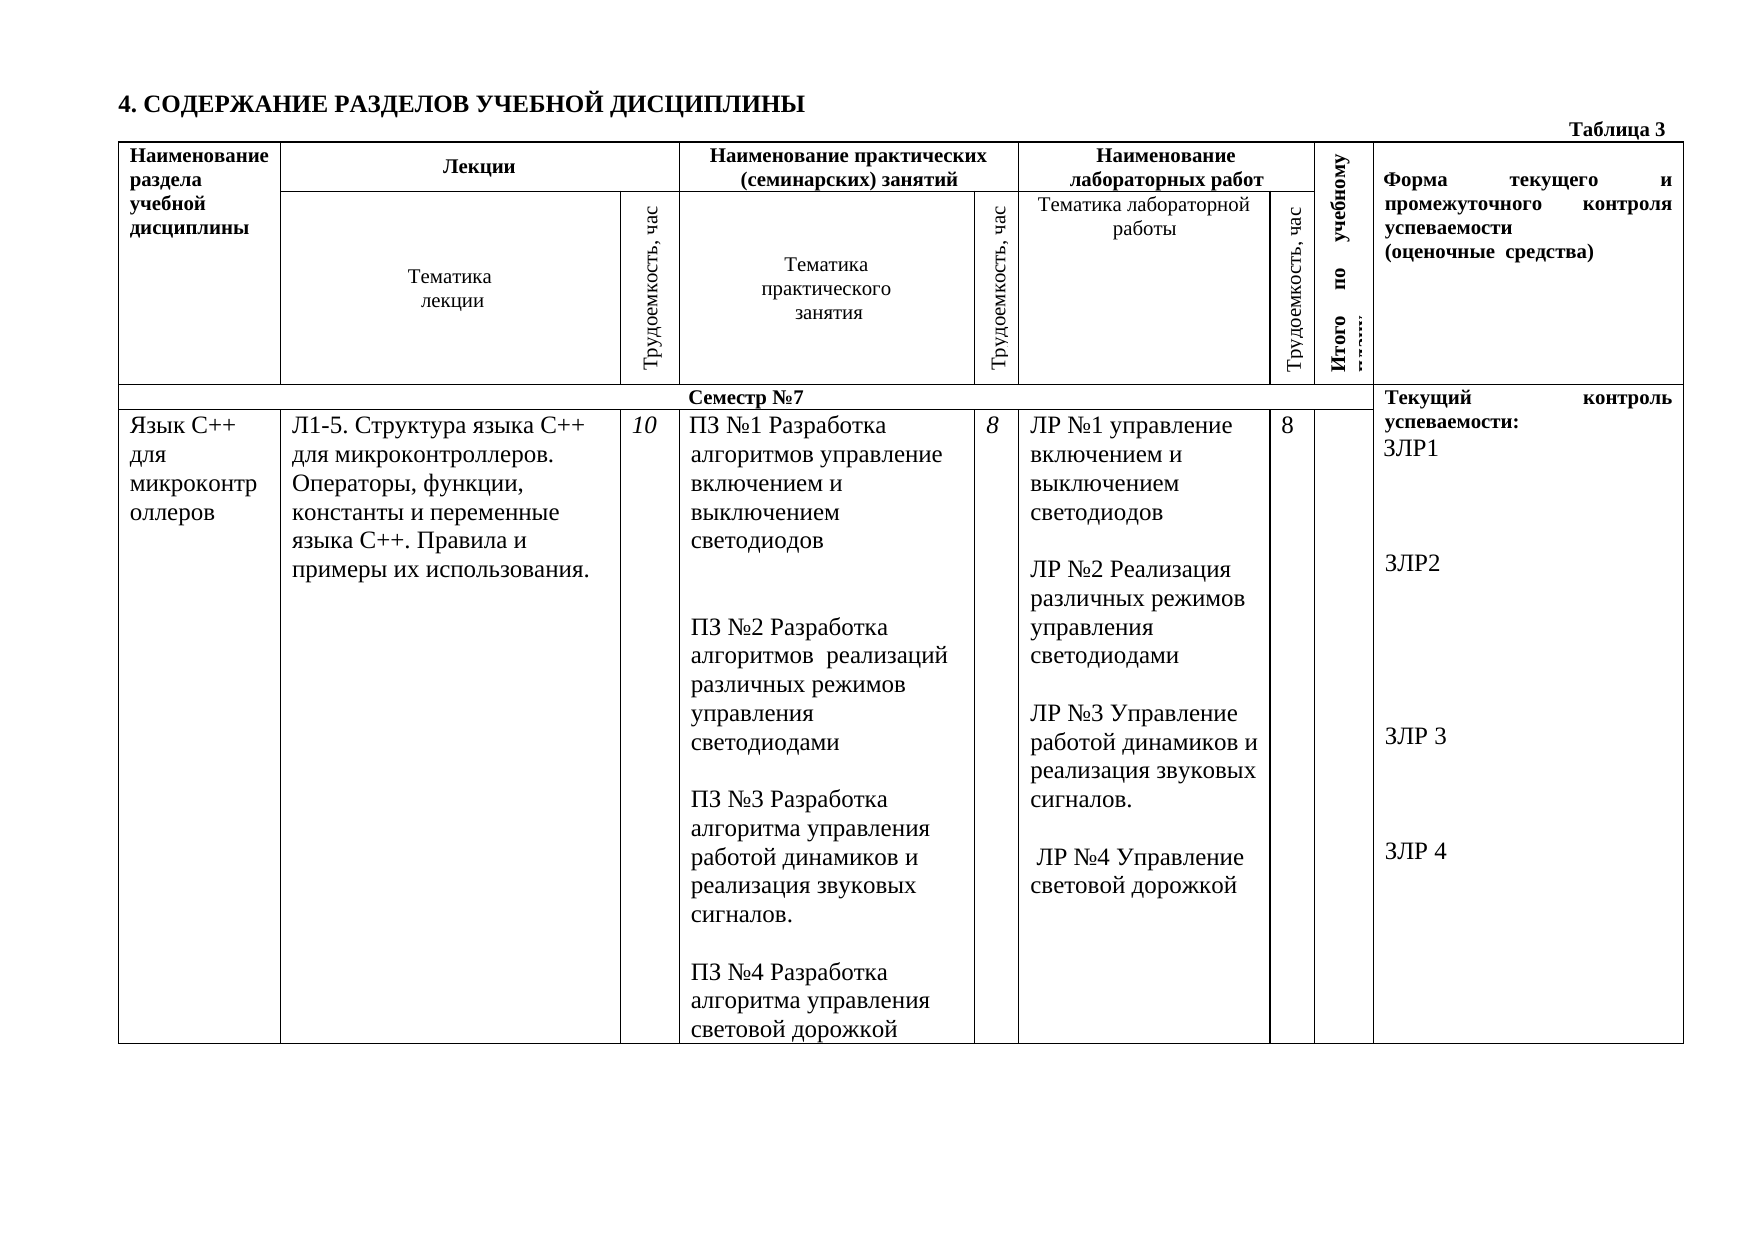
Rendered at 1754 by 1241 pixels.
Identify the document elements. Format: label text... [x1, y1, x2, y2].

table_cell Тематика лабораторной работы [1019, 192, 1269, 384]
text Таблица 3 [118, 117, 1665, 141]
table_header Наименование раздела учебной дисциплины [119, 143, 280, 384]
table_cell Текущий контроль успеваемости: ЗЛР1 ЗЛР2 ЗЛР 3 ЗЛР 4 ЗЛР5,6 ЗЛР 7,8 Промежуточная аттестация: Зач. [1374, 385, 1683, 1043]
table_header Лекции [281, 143, 679, 191]
table_header Форма текущего и промежуточного контроля успеваемости (оценочные средства) [1374, 143, 1683, 384]
table_cell Семестр №7 [119, 385, 1373, 409]
table_cell Тематика практического занятия [680, 192, 974, 384]
table_cell Трудоемкость, час [621, 192, 679, 384]
table_cell 8 [975, 410, 1018, 1043]
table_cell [119, 410, 280, 1043]
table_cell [680, 410, 974, 1043]
table_cell 8 [1271, 410, 1314, 1043]
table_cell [281, 410, 620, 1043]
table_cell [1315, 410, 1373, 1043]
table_header Итого по учебному плану [1315, 143, 1373, 384]
table_cell Трудоемкость, час [975, 192, 1018, 384]
table_cell Трудоемкость, час [1271, 192, 1314, 384]
table_cell Тематика лекции [281, 192, 620, 384]
text 4. СОДЕРЖАНИЕ РАЗДЕЛОВ УЧЕБНОЙ ДИСЦИПЛИНЫ [118, 89, 1665, 117]
table_header Наименование лабораторных работ [1019, 143, 1314, 191]
table_header Наименование практических (семинарских) занятий [680, 143, 1018, 191]
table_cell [1019, 410, 1269, 1043]
table_cell 10 [621, 410, 679, 1043]
